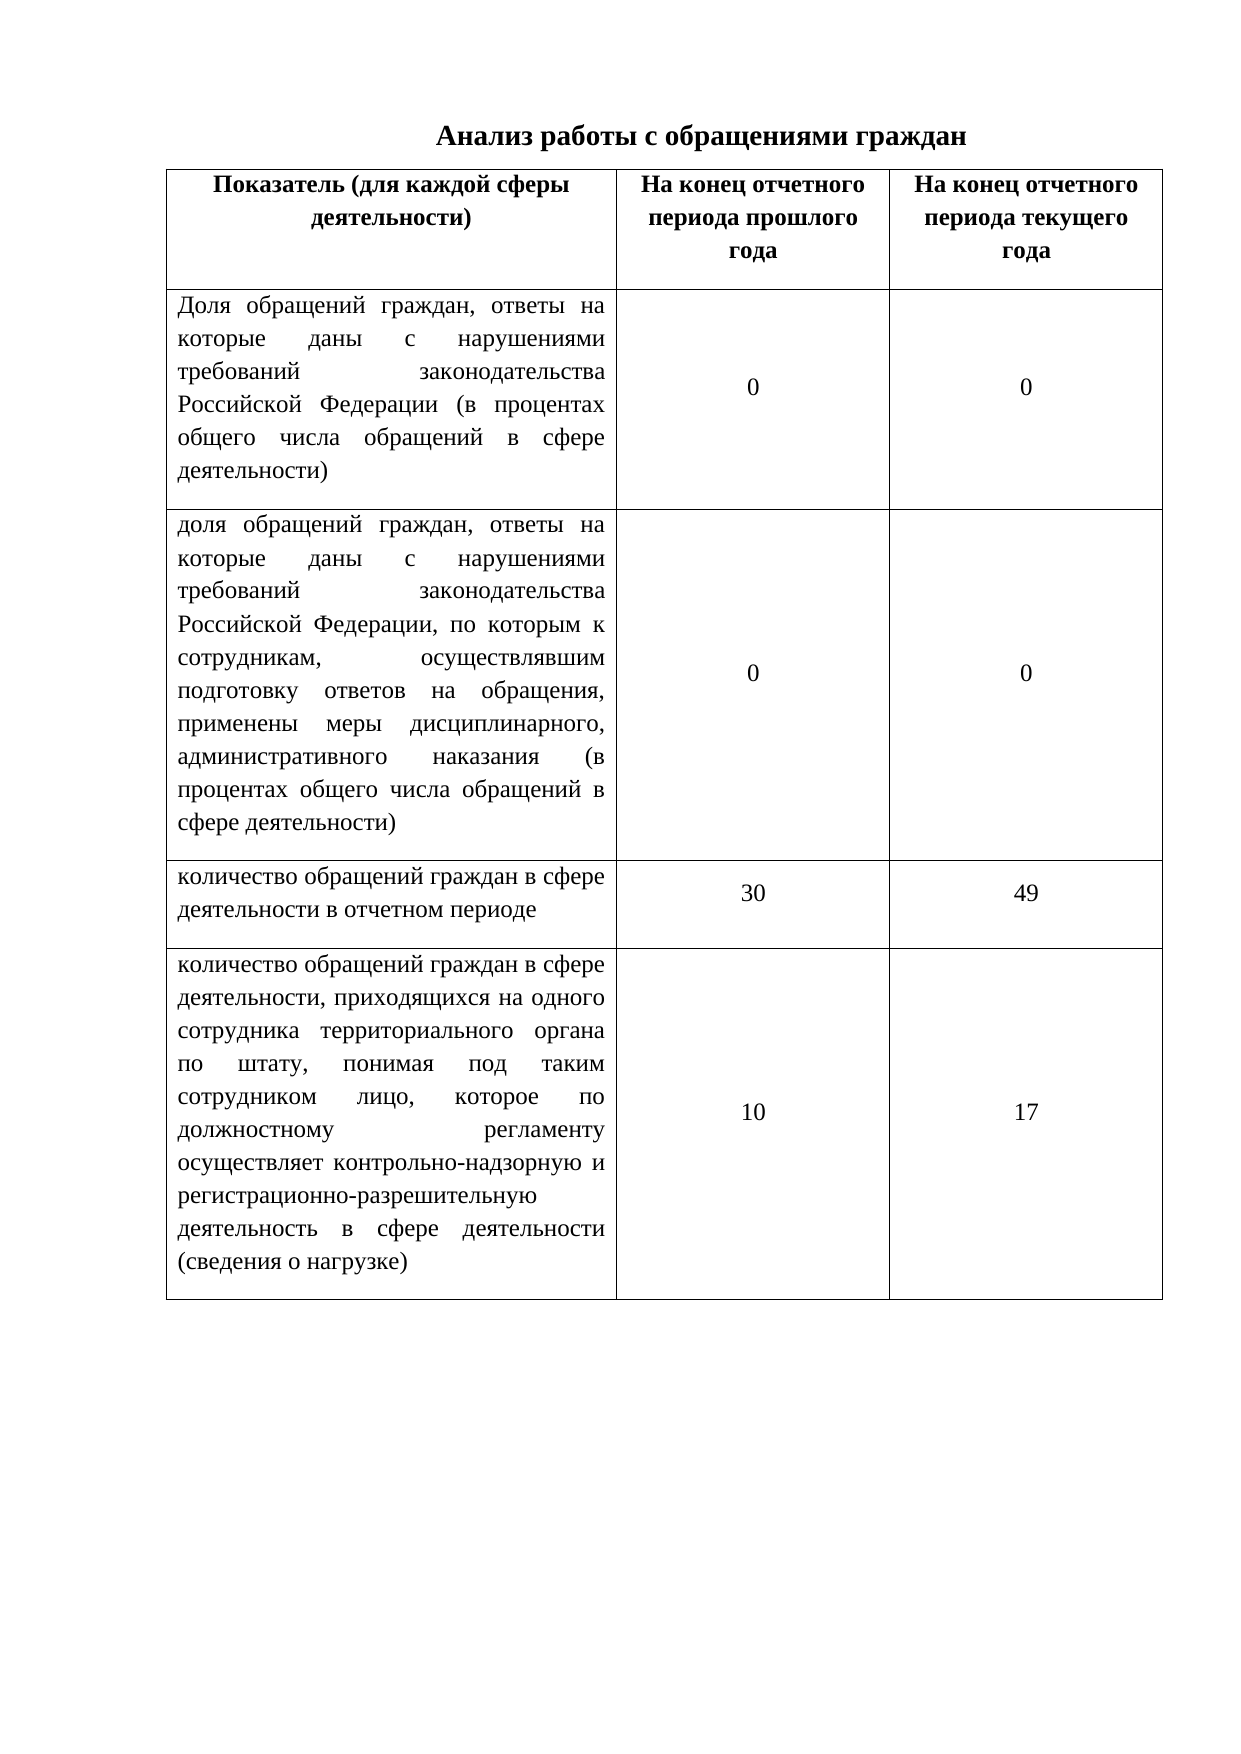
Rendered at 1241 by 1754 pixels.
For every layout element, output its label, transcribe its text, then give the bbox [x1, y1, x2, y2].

text Анализ работы с обращениями граждан [177, 118, 1152, 152]
table_cell 30 [617, 861, 889, 948]
table_cell Доля обращений граждан, ответы на которые даны с нарушениями требований законодательства Российской Федерации (в процентах общего числа обращений в сфере деятельности) [167, 290, 616, 508]
table_cell доля обращений граждан, ответы на которые даны с нарушениями требований законодательства Российской Федерации, по которым к сотрудникам, осуществлявшим подготовку ответов на обращения, применены меры дисциплинарного, административного наказания (в процентах общего числа обращений в сфере деятельности) [167, 510, 616, 860]
table_cell 10 [617, 949, 889, 1299]
table_cell 49 [890, 861, 1162, 948]
table_cell 0 [890, 290, 1162, 508]
table_cell 0 [617, 290, 889, 508]
table_cell 0 [890, 510, 1162, 860]
table_cell количество обращений граждан в сфере деятельности в отчетном периоде [167, 861, 616, 948]
table_cell количество обращений граждан в сфере деятельности, приходящихся на одного сотрудника территориального органа по штату, понимая под таким сотрудником лицо, которое по должностному регламенту осуществляет контрольно-надзорную и регистрационно-разрешительную деятельность в сфере деятельности (сведения о нагрузке) [167, 949, 616, 1299]
table_header На конец отчетного периода прошлого года [617, 170, 889, 289]
table_header Показатель (для каждой сферы деятельности) [167, 170, 616, 289]
table_cell 17 [890, 949, 1162, 1299]
table_cell 0 [617, 510, 889, 860]
table_header На конец отчетного периода текущего года [890, 170, 1162, 289]
